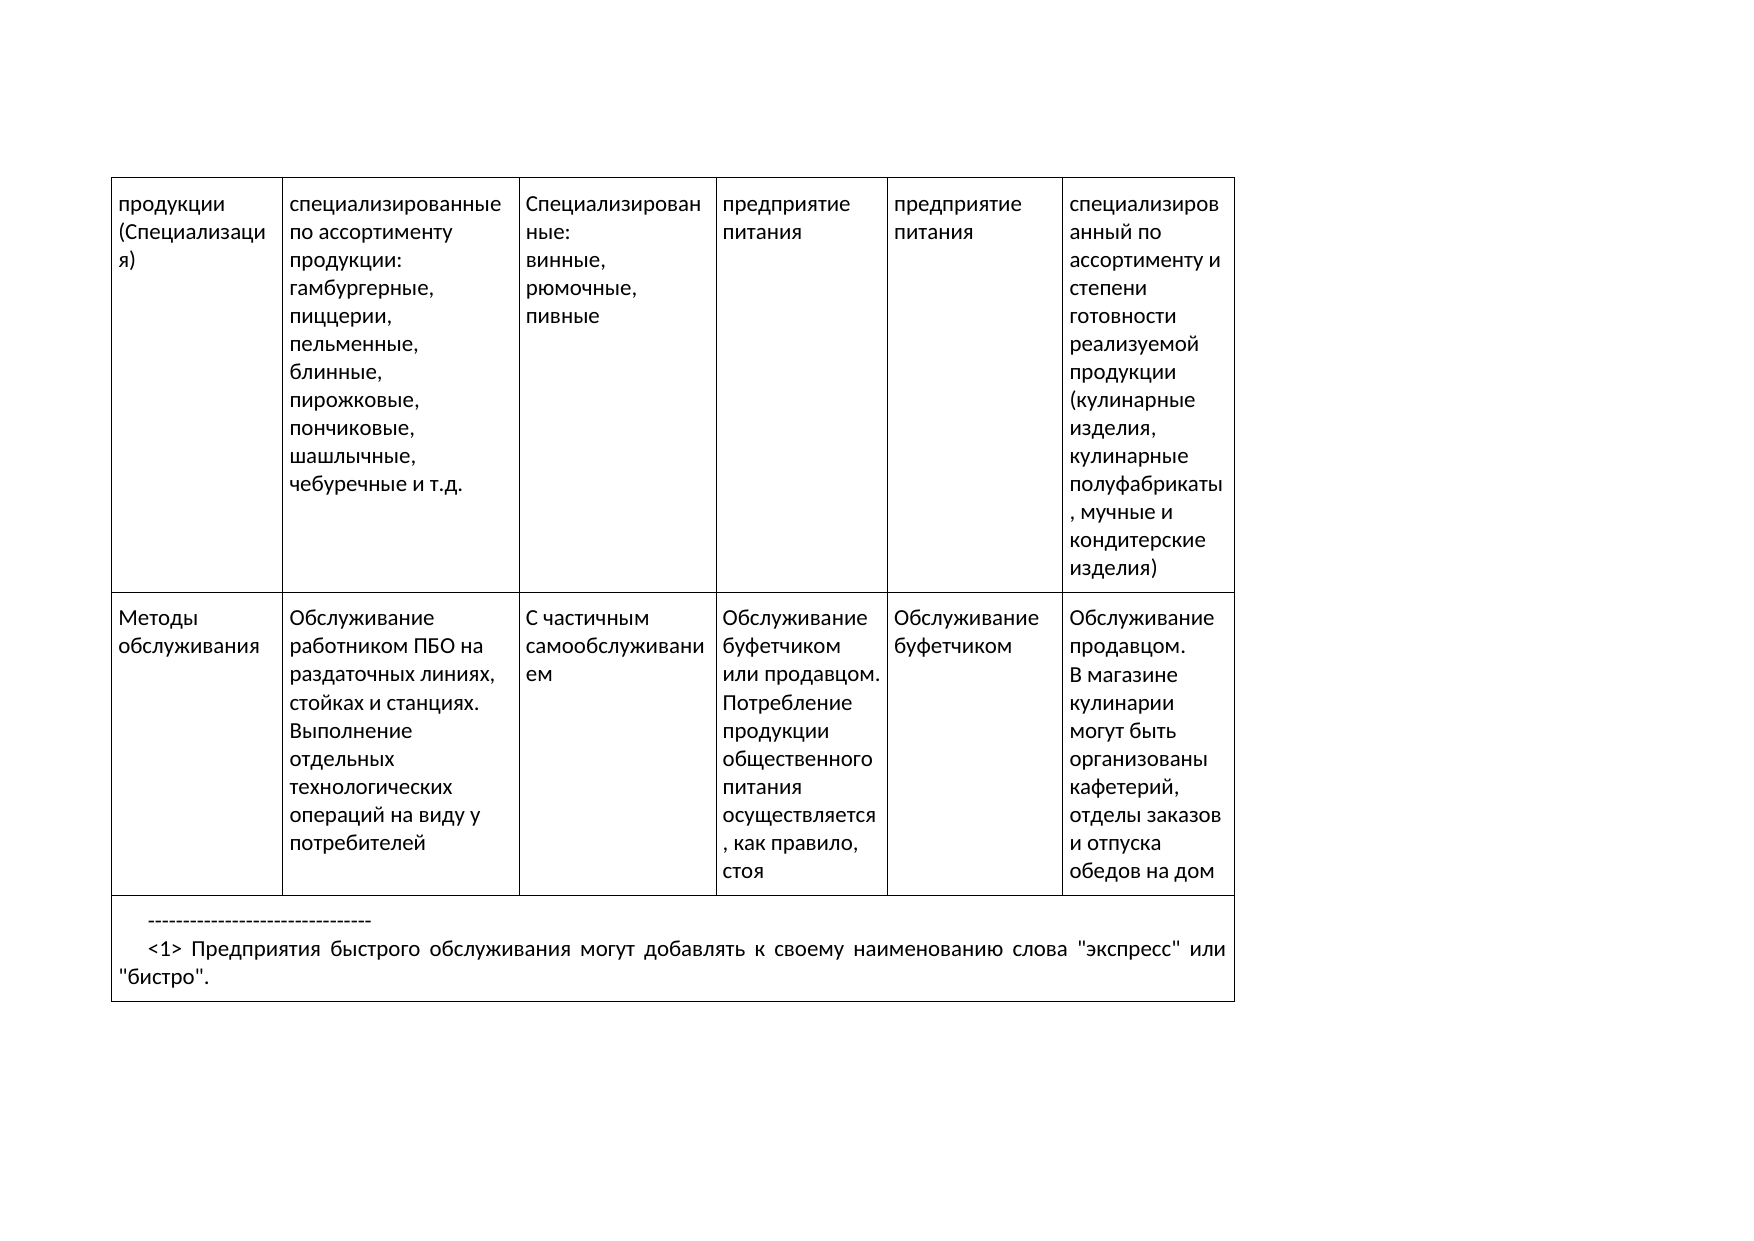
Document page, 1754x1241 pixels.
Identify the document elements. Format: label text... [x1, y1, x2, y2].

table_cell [1063, 178, 1234, 592]
table_cell Обслуживание буфетчиком или продавцом. Потребление продукции общественного питания осуществляется, как правило, стоя [717, 593, 887, 894]
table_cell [717, 178, 887, 592]
table_cell С частичным самообслуживанием [520, 593, 716, 894]
table_cell Методы обслуживания [112, 593, 282, 894]
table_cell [520, 178, 716, 592]
table_cell -------------------------------- <1> Предприятия быстрого обслуживания могут добавлять к своему наименованию слова "экспресс" или "бистро". [112, 896, 1234, 1001]
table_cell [283, 178, 519, 592]
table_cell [888, 178, 1062, 592]
table_cell Обслуживание работником ПБО на раздаточных линиях, стойках и станциях. Выполнение отдельных технологических операций на виду у потребителей [283, 593, 519, 894]
table_cell Обслуживание буфетчиком [888, 593, 1062, 894]
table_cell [112, 178, 282, 592]
table_cell Обслуживание продавцом. В магазине кулинарии могут быть организованы кафетерий, отделы заказов и отпуска обедов на дом [1063, 593, 1234, 894]
